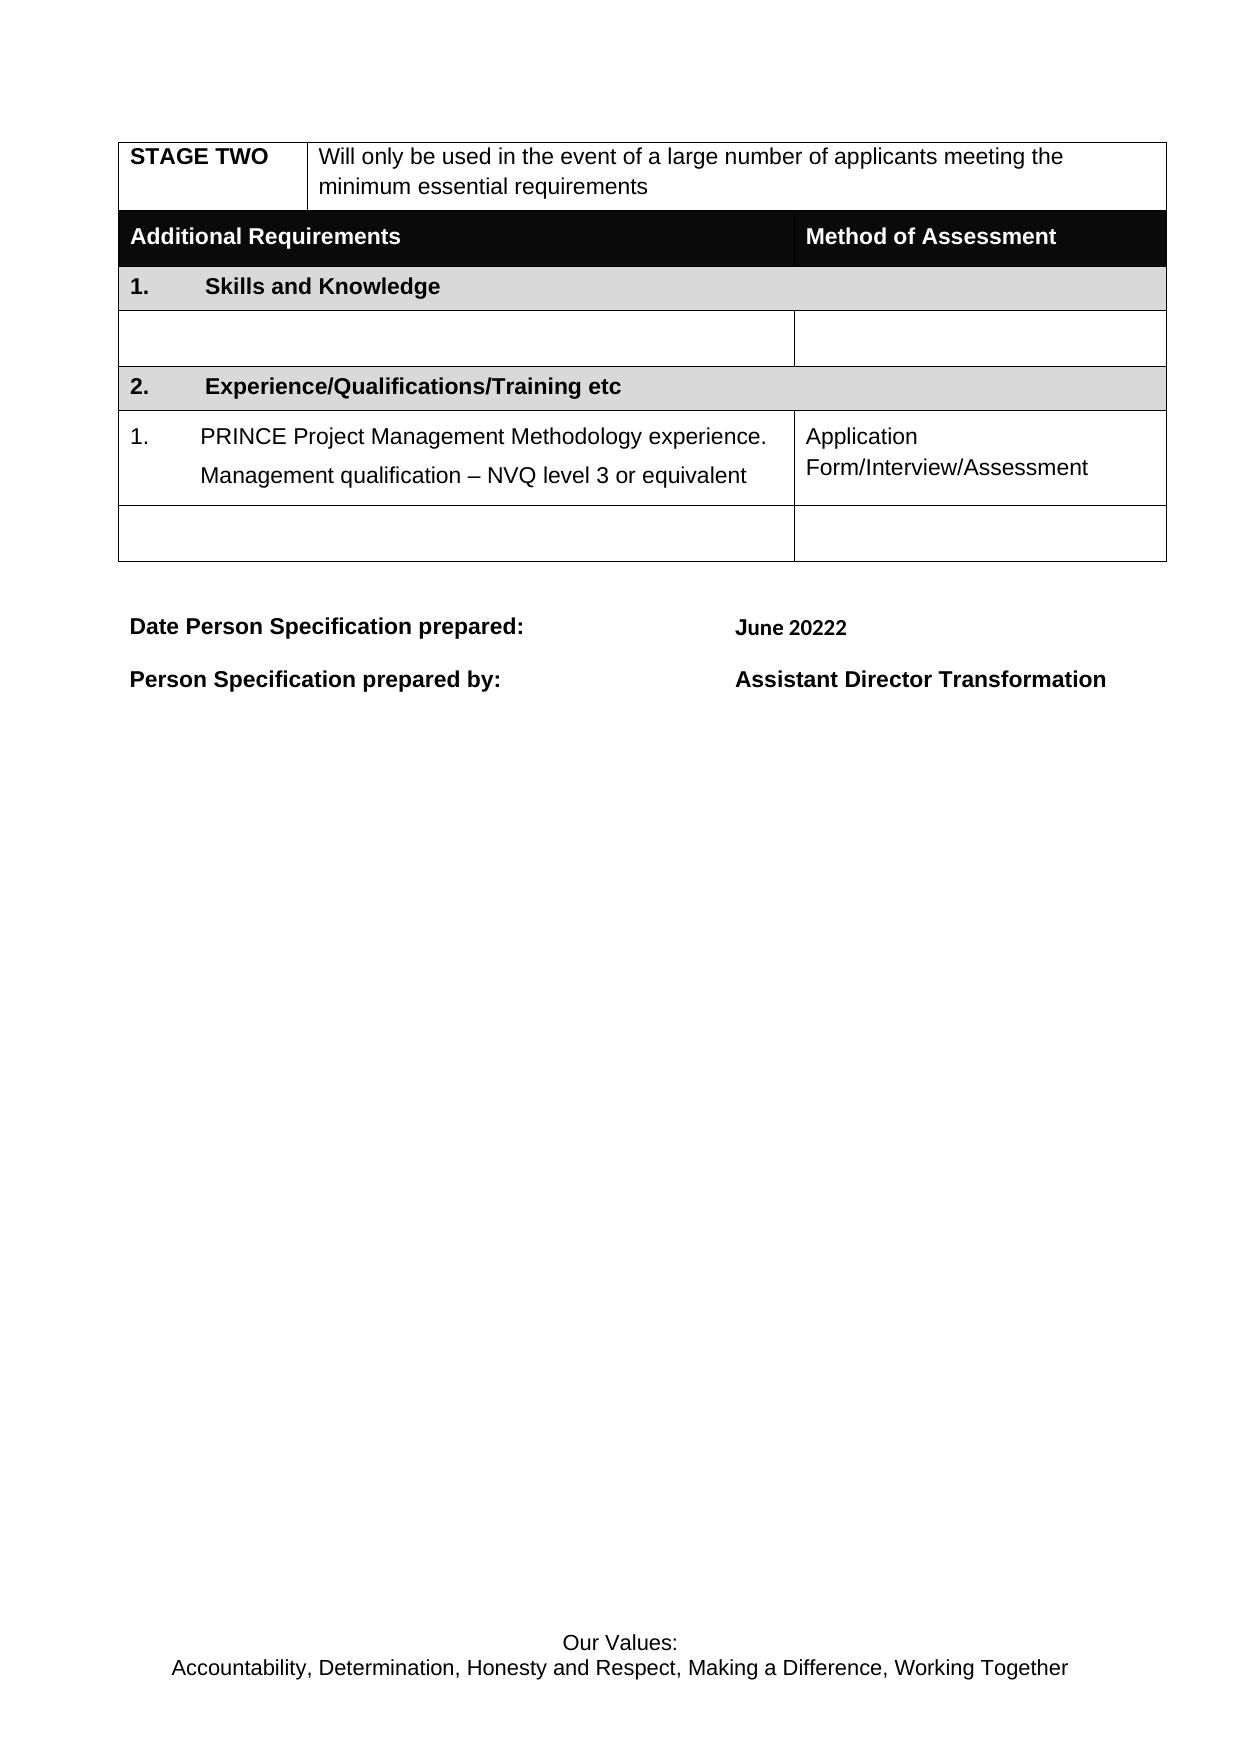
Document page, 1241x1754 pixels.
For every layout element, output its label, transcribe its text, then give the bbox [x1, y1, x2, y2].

table_cell [189, 506, 794, 561]
table_cell 1. Skills and Knowledge [119, 267, 1166, 310]
table_cell [795, 311, 1166, 366]
table_cell 2. Experience/Qualifications/Training etc [119, 367, 1166, 410]
table_cell PRINCE Project Management Methodology experience. Management qualification – NVQ level 3 or equivalent [189, 411, 794, 505]
table_header Will only be used in the event of a large number of applicants meeting the minimum essential requirements [308, 143, 1166, 210]
table_cell Assistant Director Transformation [724, 666, 1167, 717]
table_cell [795, 506, 1166, 561]
table_cell [119, 311, 189, 366]
table_cell Application Form/Interview/Assessment [795, 411, 1166, 505]
table_cell Person Specification prepared by: [118, 666, 723, 717]
table_cell 1. [119, 411, 189, 505]
table_header Date Person Specification prepared: [118, 562, 723, 666]
table_header June 20222 [724, 562, 1167, 666]
table_cell [189, 311, 794, 366]
table_cell Method of Assessment [795, 211, 1166, 266]
table_header STAGE TWO [119, 143, 307, 210]
table_cell [119, 506, 189, 561]
table_cell Additional Requirements [119, 211, 794, 266]
